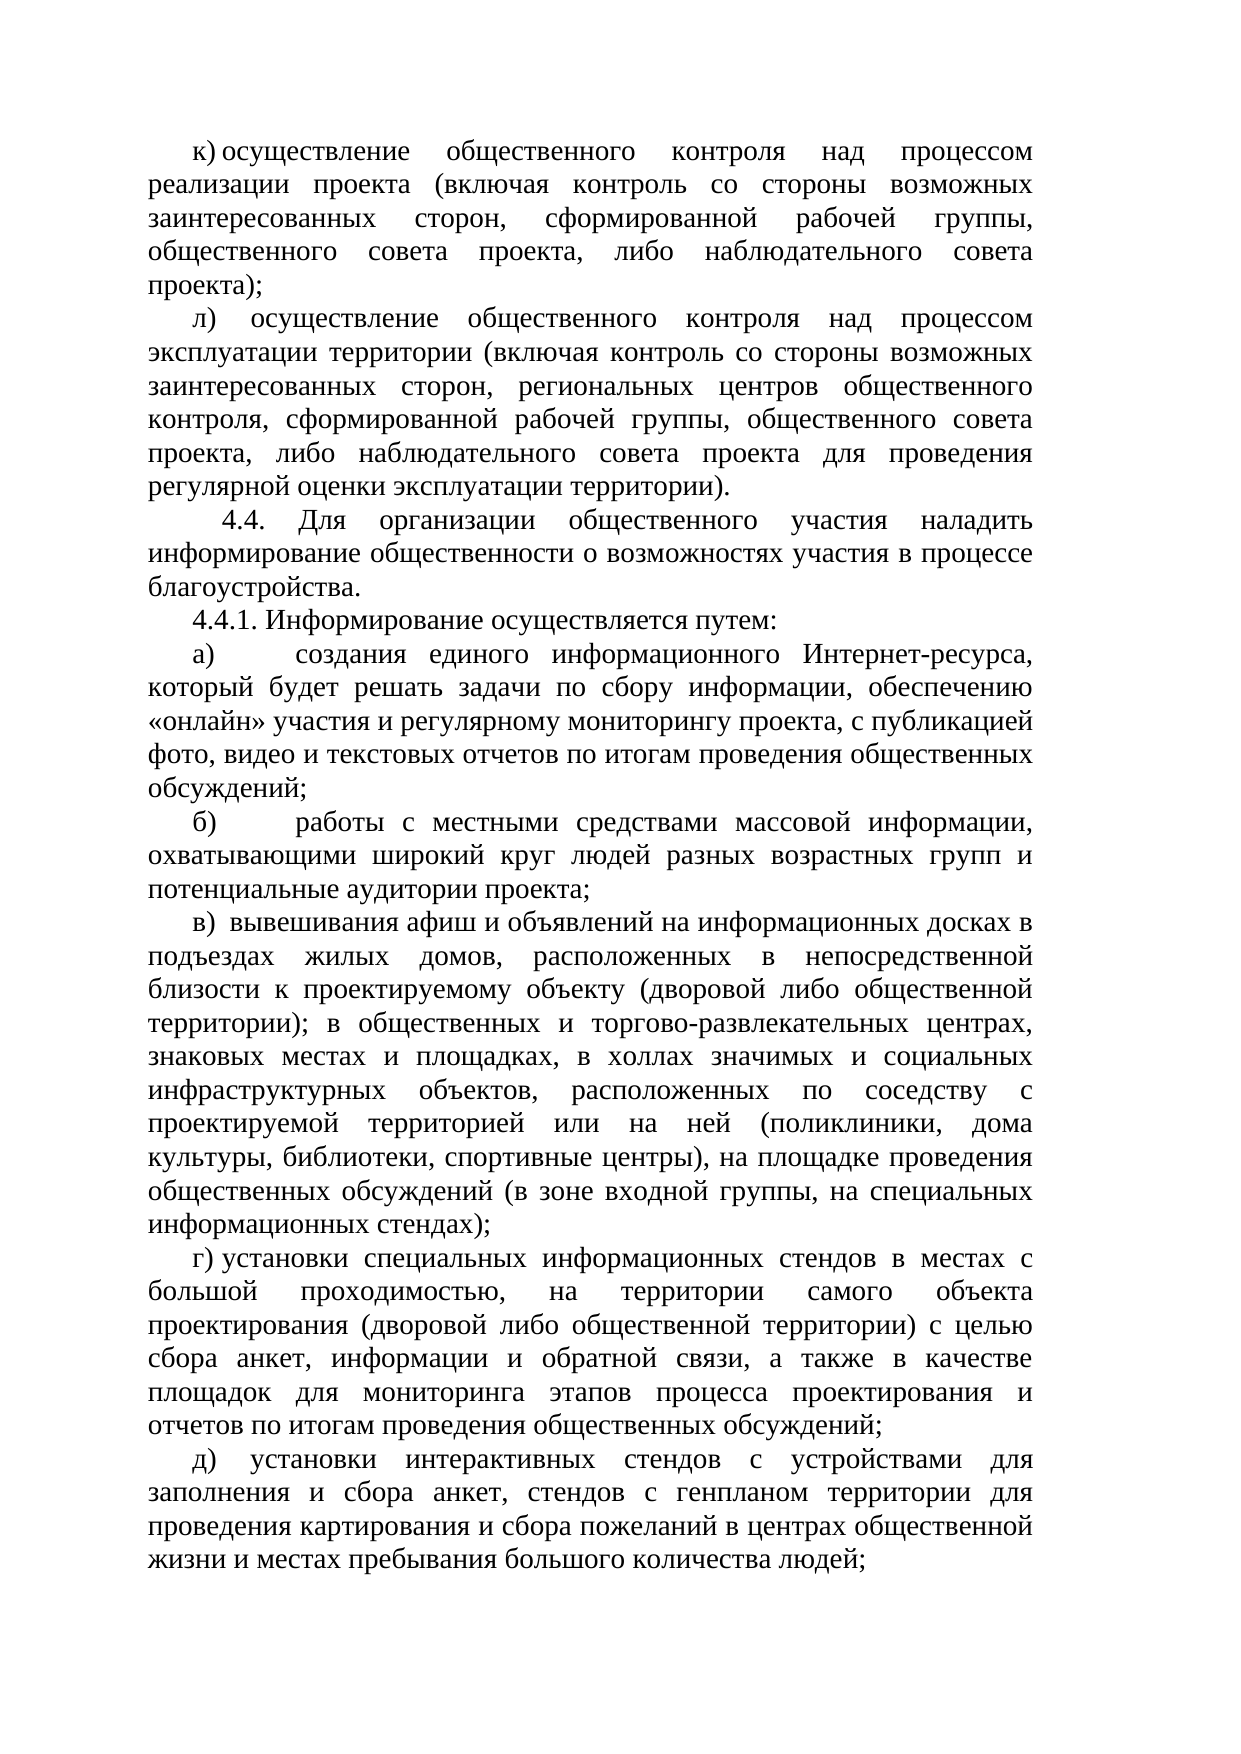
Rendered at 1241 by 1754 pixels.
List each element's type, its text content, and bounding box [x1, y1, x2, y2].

text 4.4.1. Информирование осуществляется путем: [148, 602, 1034, 636]
text а) создания единого информационного Интернет-ресурса, который будет решать задачи по сбору информации, обеспечению «онлайн» участия и регулярному мониторингу проекта, с публикацией фото, видео и текстовых отчетов по итогам проведения общественных обсуждений; [148, 636, 1034, 804]
text к) осуществление общественного контроля над процессом реализации проекта (включая контроль со стороны возможных заинтересованных сторон, сформированной рабочей группы, общественного совета проекта, либо наблюдательного совета проекта); [148, 133, 1034, 301]
text б) работы с местными средствами массовой информации, охватывающими широкий круг людей разных возрастных групп и потенциальные аудитории проекта; [148, 804, 1034, 904]
text л) осуществление общественного контроля над процессом эксплуатации территории (включая контроль со стороны возможных заинтересованных сторон, региональных центров общественного контроля, сформированной рабочей группы, общественного совета проекта, либо наблюдательного совета проекта для проведения регулярной оценки эксплуатации территории). [148, 301, 1034, 502]
text г) установки специальных информационных стендов в местах с большой проходимостью, на территории самого объекта проектирования (дворовой либо общественной территории) с целью сбора анкет, информации и обратной связи, а также в качестве площадок для мониторинга этапов процесса проектирования и отчетов по итогам проведения общественных обсуждений; [148, 1240, 1034, 1441]
text 4.4. Для организации общественного участия наладить информирование общественности о возможностях участия в процессе благоустройства. [148, 502, 1034, 602]
text в) вывешивания афиш и объявлений на информационных досках в подъездах жилых домов, расположенных в непосредственной близости к проектируемому объекту (дворовой либо общественной территории); в общественных и торгово-развлекательных центрах, знаковых местах и площадках, в холлах значимых и социальных инфраструктурных объектов, расположенных по соседству с проектируемой территорией или на ней (поликлиники, дома культуры, библиотеки, спортивные центры), на площадке проведения общественных обсуждений (в зоне входной группы, на специальных информационных стендах); [148, 904, 1034, 1240]
text д) установки интерактивных стендов с устройствами для заполнения и сбора анкет, стендов с генпланом территории для проведения картирования и сбора пожеланий в центрах общественной жизни и местах пребывания большого количества людей; [148, 1441, 1034, 1575]
